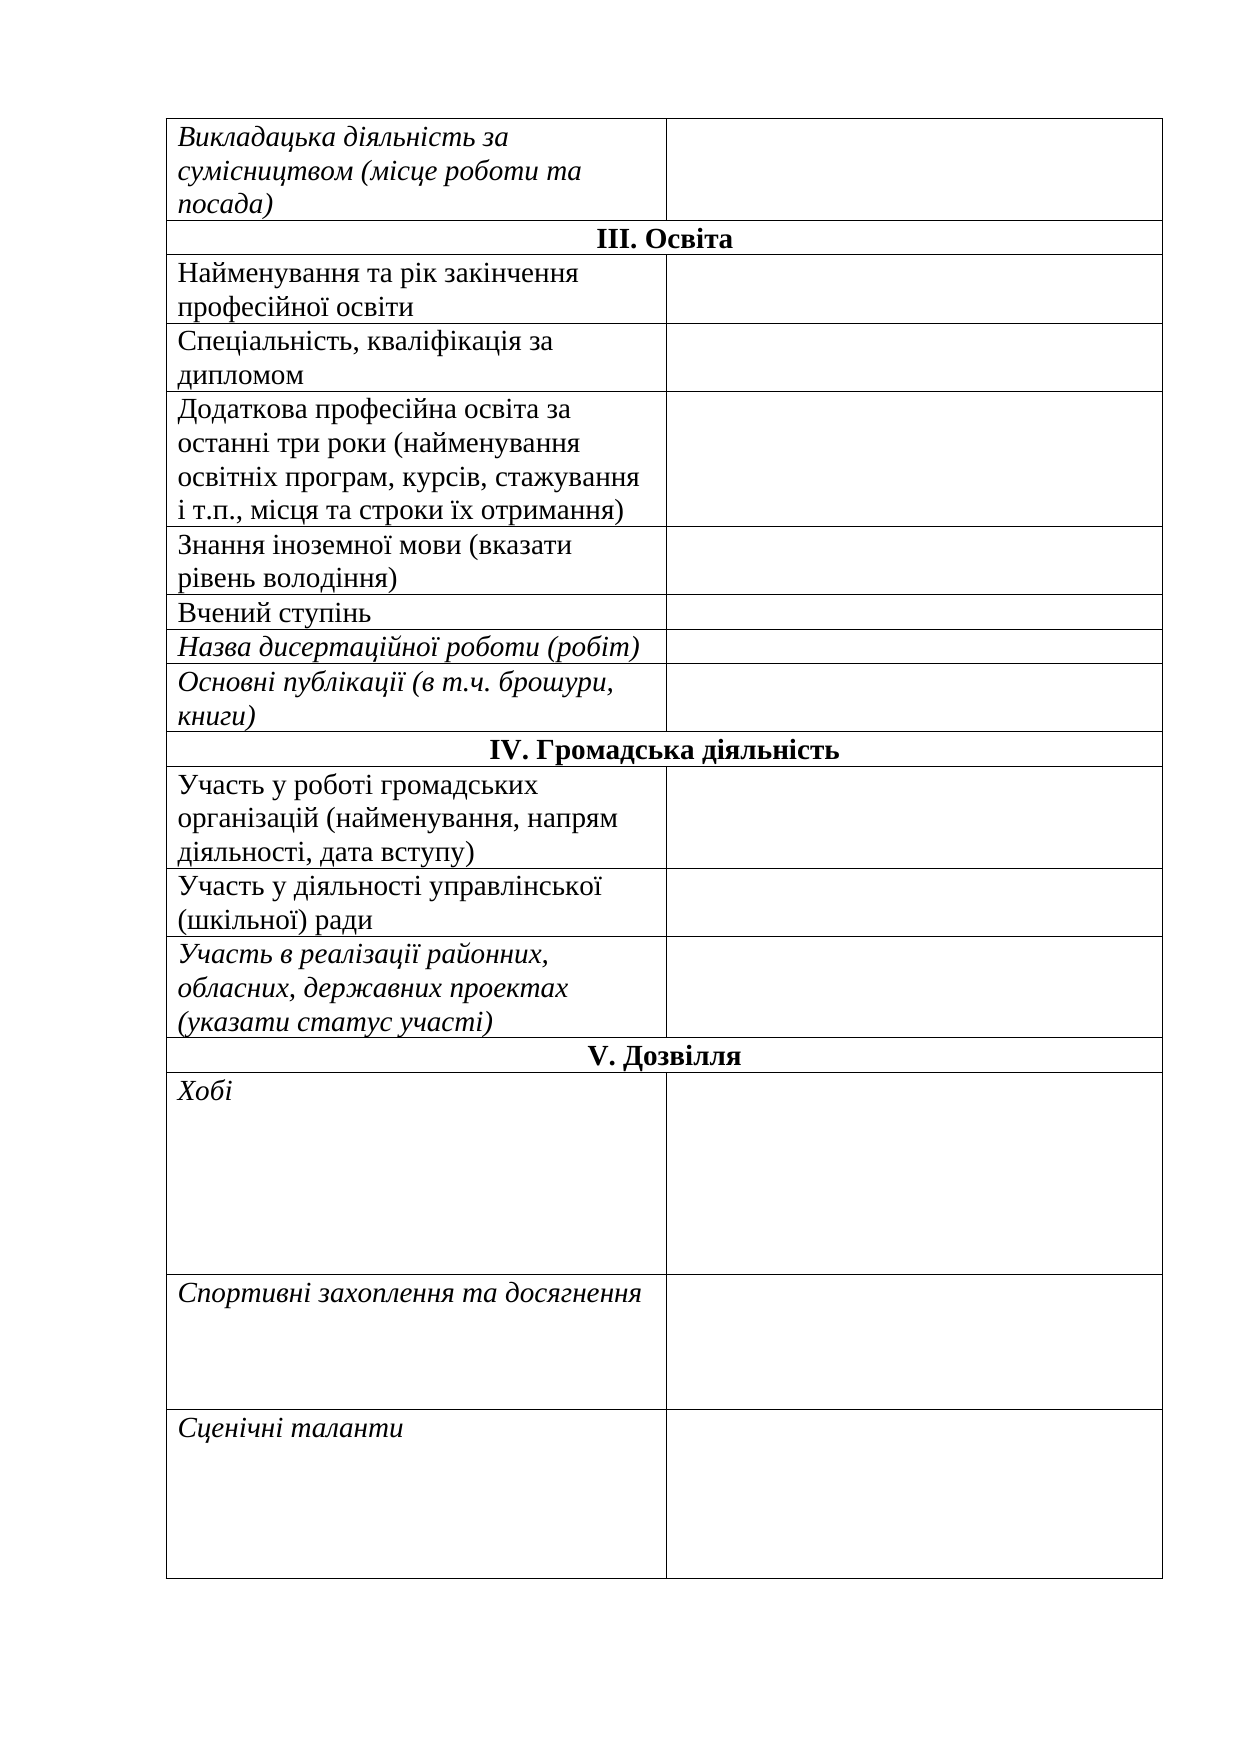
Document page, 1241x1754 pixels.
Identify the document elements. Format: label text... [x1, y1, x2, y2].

table_cell [667, 255, 1162, 322]
table_cell [667, 767, 1162, 867]
table_cell [667, 324, 1162, 391]
table_cell [667, 1073, 1162, 1274]
table_cell Спортивні захоплення та досягнення [167, 1275, 666, 1409]
table_cell Вчений ступінь [167, 595, 666, 628]
table_cell Знання іноземної мови (вказати рівень володіння) [167, 527, 666, 594]
table_cell Спеціальність, кваліфікація за дипломом [167, 324, 666, 391]
table_cell [667, 937, 1162, 1037]
table_cell [667, 527, 1162, 594]
table_cell Назва дисертаційної роботи (робіт) [167, 630, 666, 663]
table_cell [667, 1410, 1162, 1578]
table_cell V. Дозвілля [167, 1038, 1162, 1072]
table_cell IV. Громадська діяльність [167, 732, 1162, 766]
table_cell [667, 869, 1162, 936]
table_cell Викладацька діяльність за сумісництвом (місце роботи та посада) [167, 119, 666, 220]
table_cell Основні публікації (в т.ч. брошури, книги) [167, 664, 666, 731]
table_cell Хобі [167, 1073, 666, 1274]
table_cell [667, 392, 1162, 526]
table_cell [667, 595, 1162, 628]
table_cell Найменування та рік закінчення професійної освіти [167, 255, 666, 322]
table_cell Участь у діяльності управлінської (шкільної) ради [167, 869, 666, 936]
table_cell Участь в реалізації районних, обласних, державних проектах (указати статус участі) [167, 937, 666, 1037]
table_cell Участь у роботі громадських організацій (найменування, напрям діяльності, дата вступу) [167, 767, 666, 867]
table_cell [667, 119, 1162, 220]
table_cell Додаткова професійна освіта за останні три роки (найменування освітніх програм, курсів, стажування і т.п., місця та строки їх отримання) [167, 392, 666, 526]
table_cell [667, 1275, 1162, 1409]
table_cell ІІІ. Освіта [167, 221, 1162, 254]
table_cell [667, 664, 1162, 731]
table_cell [667, 630, 1162, 663]
table_cell Сценічні таланти [167, 1410, 666, 1578]
